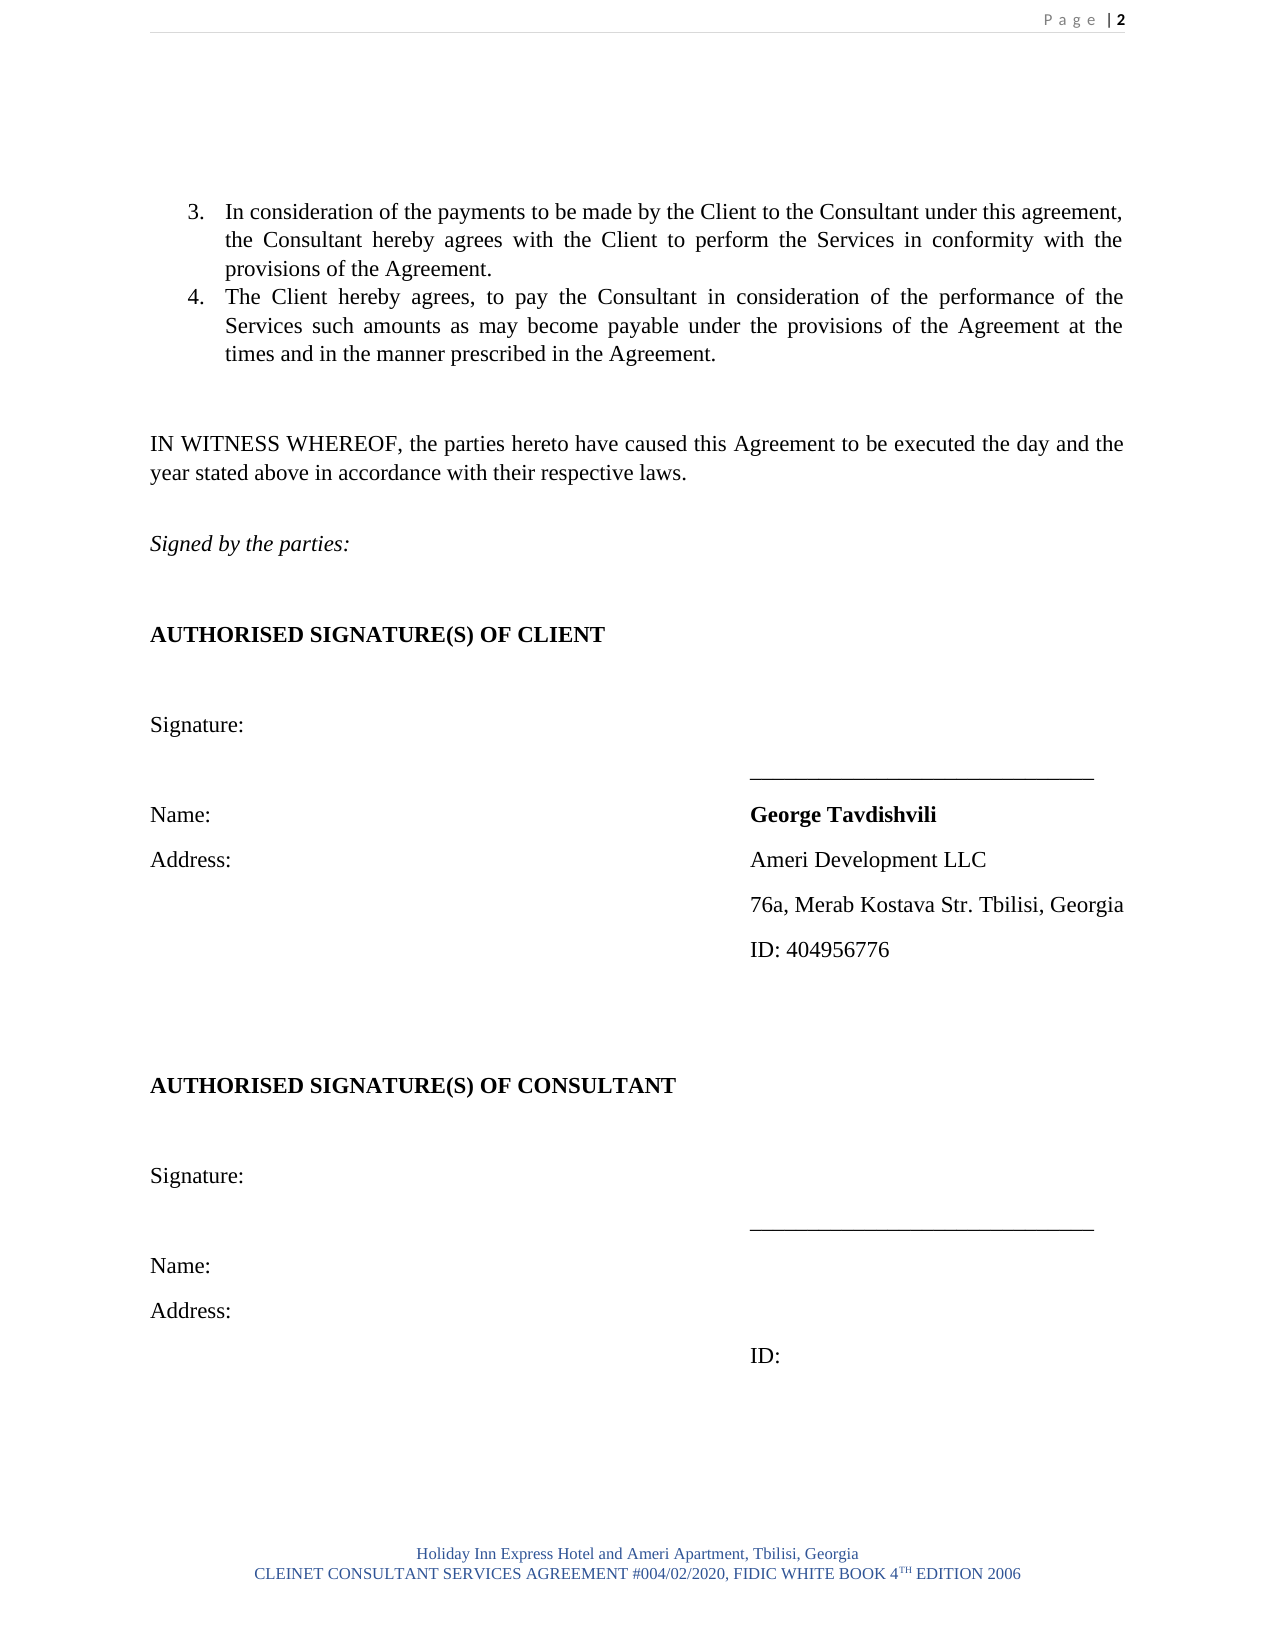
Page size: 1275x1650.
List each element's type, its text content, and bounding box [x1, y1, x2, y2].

text ______________________________ [675, 756, 1125, 782]
text ______________________________ [675, 1207, 1125, 1233]
text ID: [750, 1342, 1125, 1369]
text AUTHORISED SIGNATURE(S) OF CONSULTANT [150, 1072, 1125, 1098]
text Signed by the parties: [150, 530, 1125, 557]
text Address: Ameri Development LLC [150, 846, 1125, 872]
text IN WITNESS WHEREOF, the parties hereto have caused this Agreement to be executed the day and the year stated above in accordance with their respective laws. [150, 431, 1125, 485]
text 76a, Merab Kostava Str. Tbilisi, Georgia [750, 891, 1125, 918]
text Signature: [150, 1162, 1125, 1188]
text Name: [150, 1252, 1125, 1278]
list The Client hereby agrees, to pay the Consultant in consideration of the performance of the Services such amounts as may become payable under the provisions of the Agreement at the times and in the manner prescribed in the Agreement. [187, 283, 1125, 367]
text ID: 404956776 [750, 936, 1125, 963]
text Address: [150, 1297, 1125, 1323]
text AUTHORISED SIGNATURE(S) OF CLIENT [150, 621, 1125, 647]
list In consideration of the payments to be made by the Client to the Consultant under this agreement, the Consultant hereby agrees with the Client to perform the Services in conformity with the provisions of the Agreement. [187, 198, 1125, 281]
text Name: George Tavdishvili [150, 801, 1125, 827]
text Signature: [150, 711, 1125, 737]
